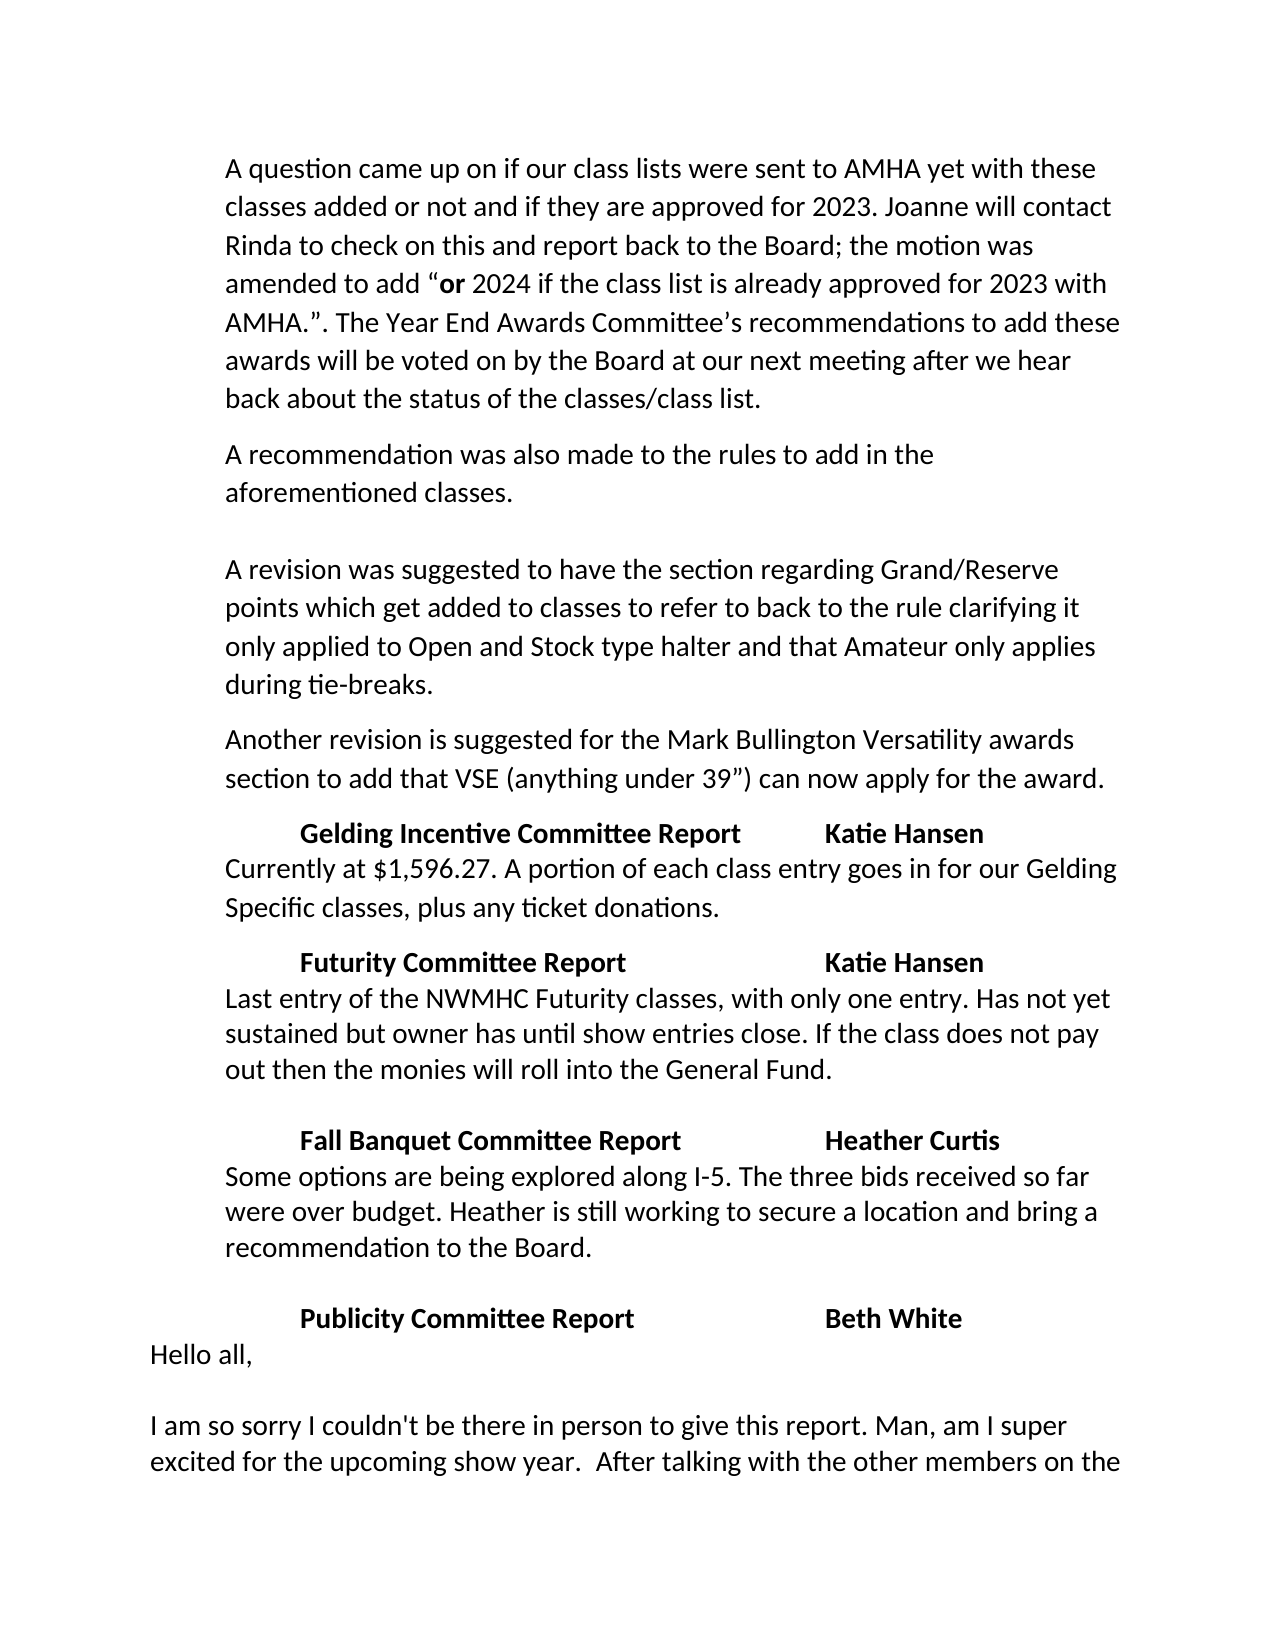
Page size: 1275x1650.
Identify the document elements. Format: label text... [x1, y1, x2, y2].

text Fall Banquet Committee Report Heather Curtis [300, 1122, 1125, 1158]
text Last entry of the NWMHC Futurity classes, with only one entry. Has not yet sustained but owner has until show entries close. If the class does not pay out then the monies will roll into the General Fund. [225, 980, 1125, 1087]
text Some options are being explored along I-5. The three bids received so far were over budget. Heather is still working to secure a location and bring a recommendation to the Board. [225, 1158, 1125, 1265]
text A recommendation was also made to the rules to add in the aforementioned classes. A revision was suggested to have the section regarding Grand/Reserve points which get added to classes to refer to back to the rule clarifying it only applied to Open and Stock type halter and that Amateur only applies during tie-breaks. [225, 436, 1125, 702]
text Gelding Incentive Committee Report Katie Hansen [300, 815, 1125, 851]
text Currently at $1,596.27. A portion of each class entry goes in for our Gelding Specific classes, plus any ticket donations. [225, 851, 1125, 925]
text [150, 1407, 1125, 1478]
text Hello all, [150, 1336, 1125, 1372]
text A question came up on if our class lists were sent to AMHA yet with these classes added or not and if they are approved for 2023. Joanne will contact Rinda to check on this and report back to the Board; the motion was amended to add “or 2024 if the class list is already approved for 2023 with AMHA.”. The Year End Awards Committee’s recommendations to add these awards will be voted on by the Board at our next meeting after we hear back about the status of the classes/class list. [225, 150, 1125, 416]
text Another revision is suggested for the Mark Bullington Versatility awards section to add that VSE (anything under 39”) can now apply for the award. [225, 721, 1125, 796]
text Futurity Committee Report Katie Hansen [300, 944, 1125, 980]
text Publicity Committee Report Beth White [300, 1300, 1125, 1336]
